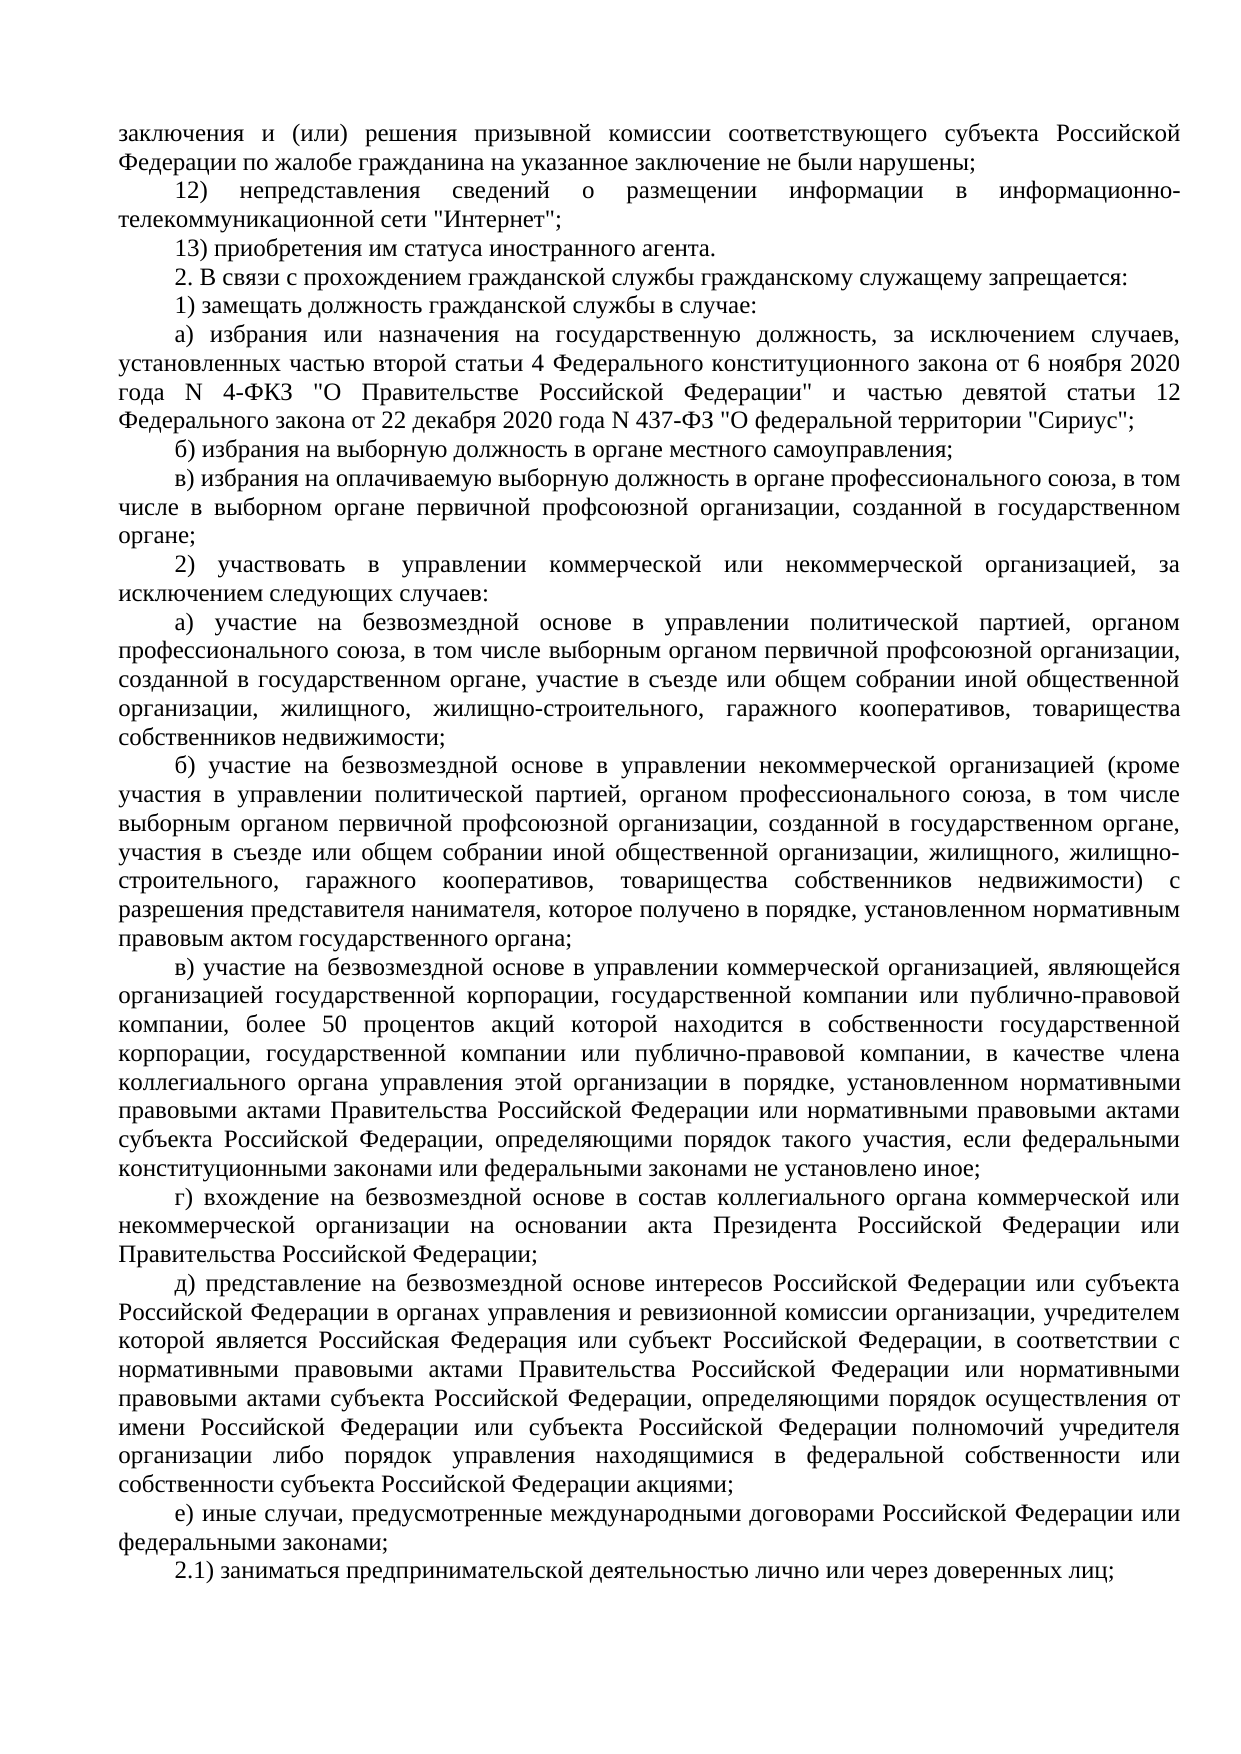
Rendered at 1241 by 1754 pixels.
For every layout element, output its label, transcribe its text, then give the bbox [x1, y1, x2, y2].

text б) участие на безвозмездной основе в управлении некоммерческой организацией (кроме участия в управлении политической партией, органом профессионального союза, в том числе выборным органом первичной профсоюзной организации, созданной в государственном органе, участия в съезде или общем собрании иной общественной организации, жилищного, жилищно-строительного, гаражного кооперативов, товарищества собственников недвижимости) с разрешения представителя нанимателя, которое получено в порядке, установленном нормативным правовым актом государственного органа; [118, 751, 1181, 952]
text 12) непредставления сведений о размещении информации в информационно-телекоммуникационной сети "Интернет"; [118, 176, 1181, 233]
text 1) замещать должность гражданской службы в случае: [118, 291, 1181, 319]
text в) участие на безвозмездной основе в управлении коммерческой организацией, являющейся организацией государственной корпорации, государственной компании или публично-правовой компании, более 50 процентов акций которой находится в собственности государственной корпорации, государственной компании или публично-правовой компании, в качестве члена коллегиального органа управления этой организации в порядке, установленном нормативными правовыми актами Правительства Российской Федерации или нормативными правовыми актами субъекта Российской Федерации, определяющими порядок такого участия, если федеральными конституционными законами или федеральными законами не установлено иное; [118, 952, 1181, 1182]
text а) участие на безвозмездной основе в управлении политической партией, органом профессионального союза, в том числе выборным органом первичной профсоюзной организации, созданной в государственном органе, участие в съезде или общем собрании иной общественной организации, жилищного, жилищно-строительного, гаражного кооперативов, товарищества собственников недвижимости; [118, 607, 1181, 751]
text б) избрания на выборную должность в органе местного самоуправления; [118, 434, 1181, 463]
text д) представление на безвозмездной основе интересов Российской Федерации или субъекта Российской Федерации в органах управления и ревизионной комиссии организации, учредителем которой является Российская Федерация или субъект Российской Федерации, в соответствии с нормативными правовыми актами Правительства Российской Федерации или нормативными правовыми актами субъекта Российской Федерации, определяющими порядок осуществления от имени Российской Федерации или субъекта Российской Федерации полномочий учредителя организации либо порядок управления находящимися в федеральной собственности или собственности субъекта Российской Федерации акциями; [118, 1268, 1181, 1498]
text 13) приобретения им статуса иностранного агента. [118, 233, 1181, 262]
text е) иные случаи, предусмотренные международными договорами Российской Федерации или федеральными законами; [118, 1498, 1181, 1556]
text в) избрания на оплачиваемую выборную должность в органе профессионального союза, в том числе в выборном органе первичной профсоюзной организации, созданной в государственном органе; [118, 463, 1181, 549]
text 2.1) заниматься предпринимательской деятельностью лично или через доверенных лиц; [118, 1556, 1181, 1584]
text 2) участвовать в управлении коммерческой или некоммерческой организацией, за исключением следующих случаев: [118, 549, 1181, 607]
text г) вхождение на безвозмездной основе в состав коллегиального органа коммерческой или некоммерческой организации на основании акта Президента Российской Федерации или Правительства Российской Федерации; [118, 1182, 1181, 1268]
text а) избрания или назначения на государственную должность, за исключением случаев, установленных частью второй статьи 4 Федерального конституционного закона от 6 ноября 2020 года N 4-ФКЗ "О Правительстве Российской Федерации" и частью девятой статьи 12 Федерального закона от 22 декабря 2020 года N 437-ФЗ "О федеральной территории "Сириус"; [118, 319, 1181, 434]
text 2. В связи с прохождением гражданской службы гражданскому служащему запрещается: [118, 262, 1181, 291]
